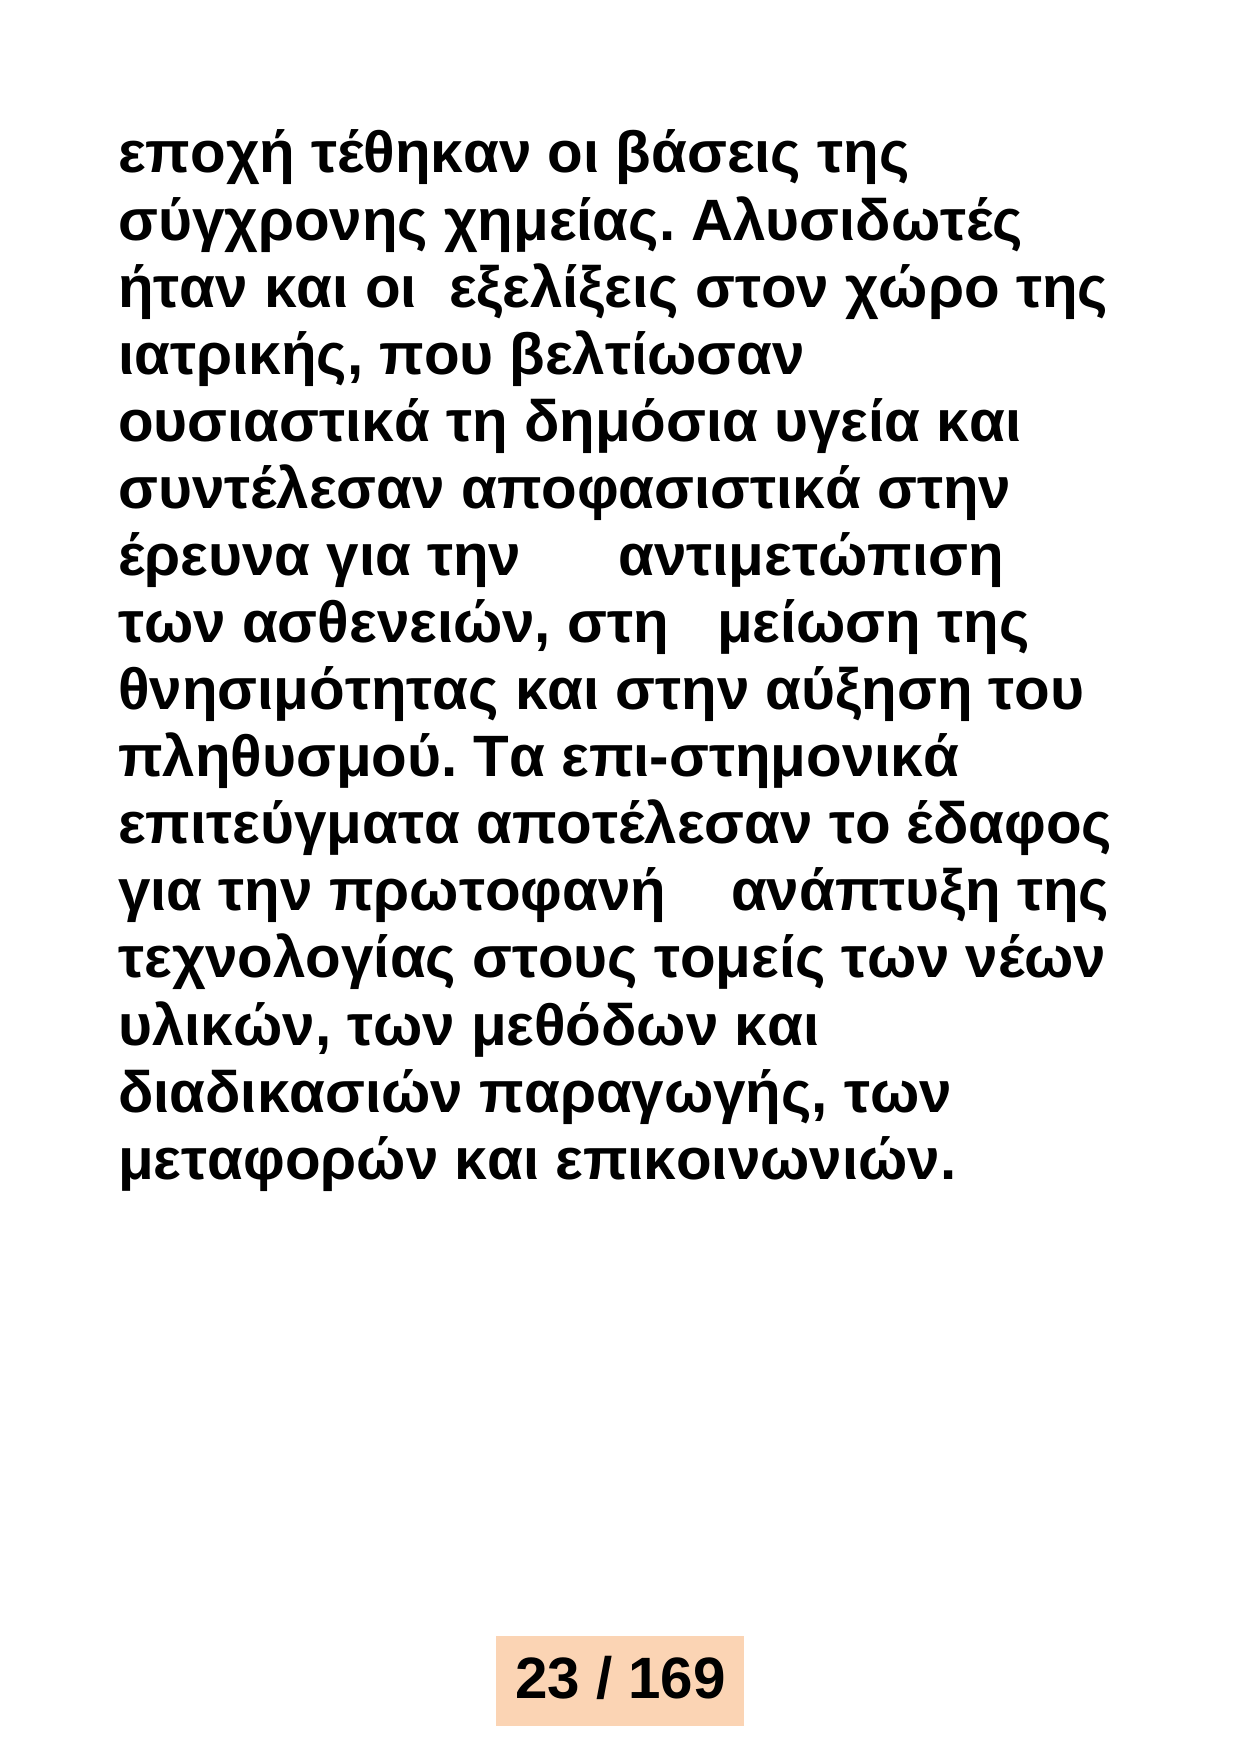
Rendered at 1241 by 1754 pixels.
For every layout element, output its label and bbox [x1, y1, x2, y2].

text [118, 118, 1122, 1191]
